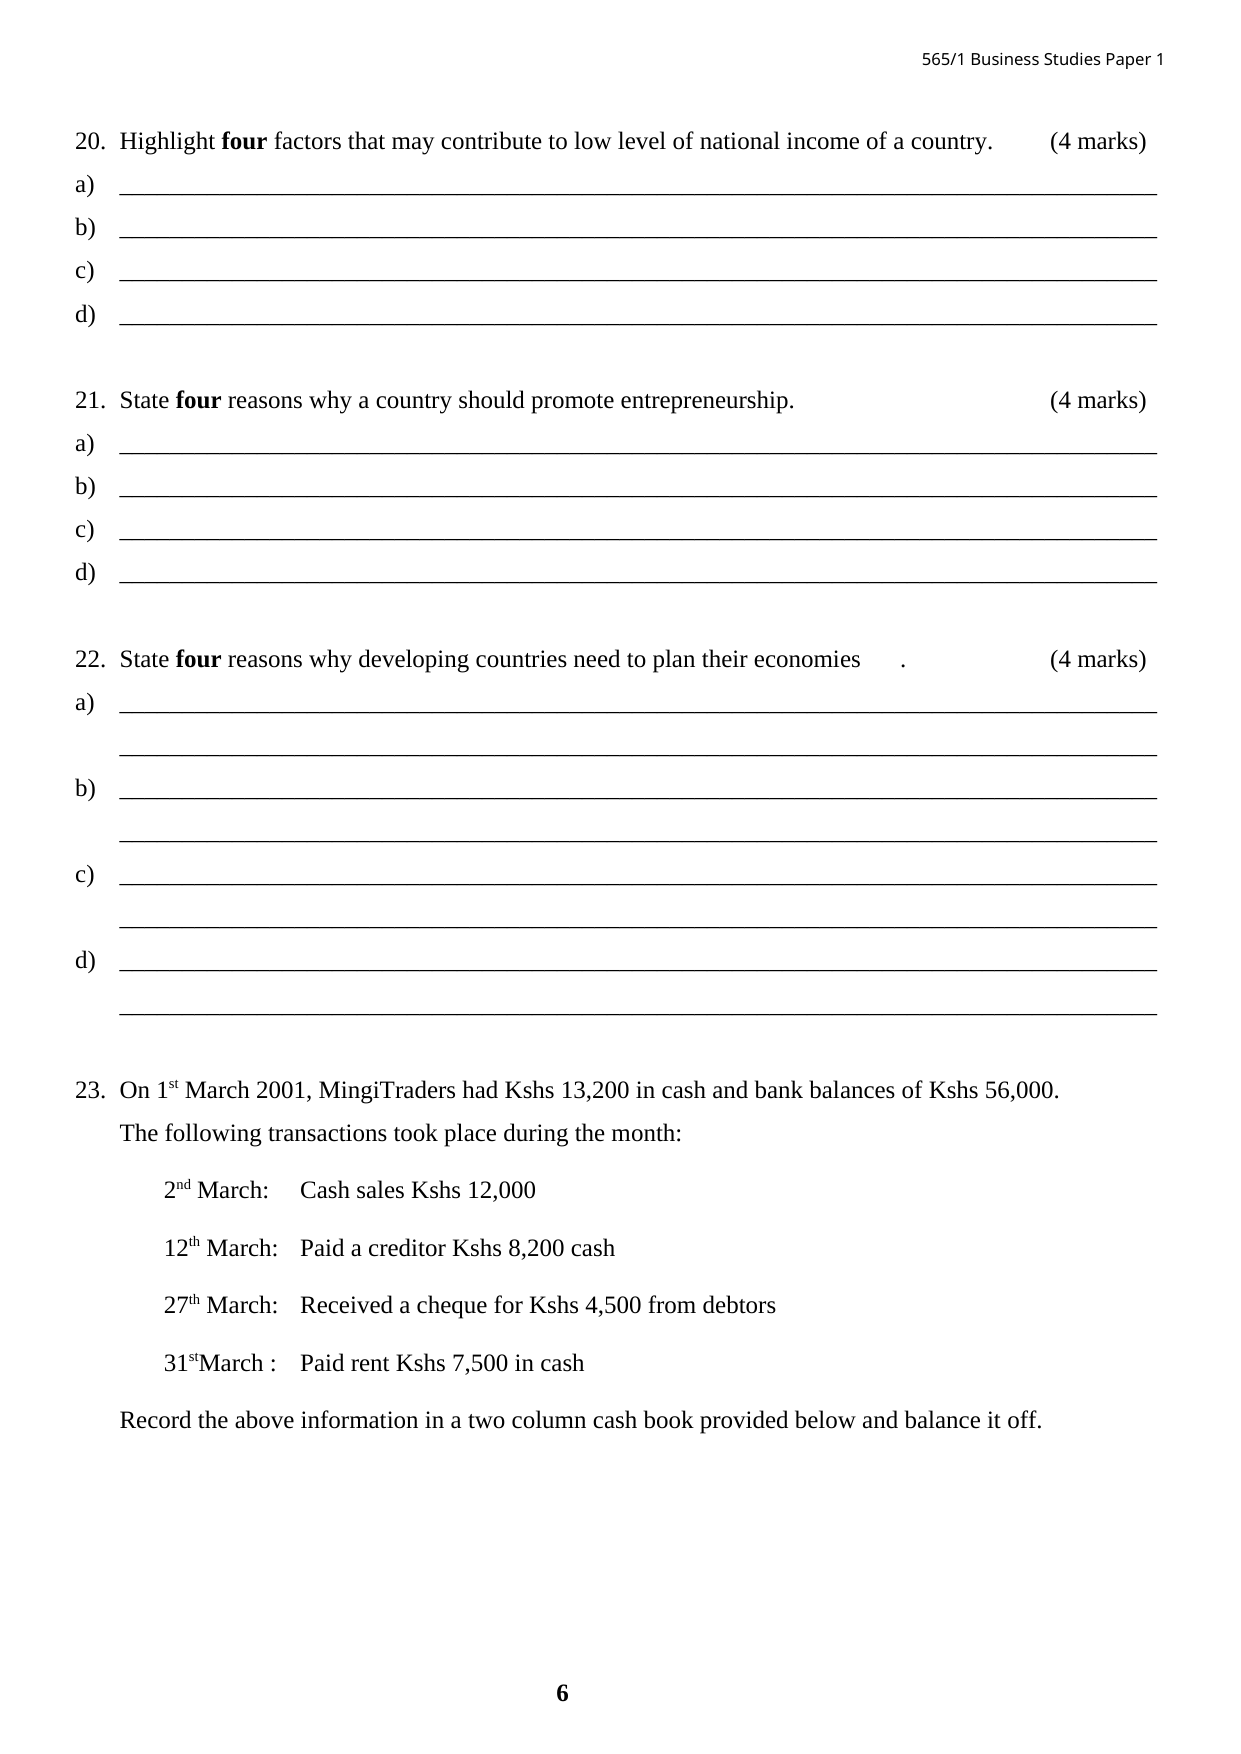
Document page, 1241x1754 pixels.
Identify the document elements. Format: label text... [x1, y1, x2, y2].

text a) ___________________________________________________________________________________ [75, 428, 1165, 457]
list On 1st March 2001, MingiTraders had Kshs 13,200 in cash and bank balances of Kshs 56,000. [75, 1075, 1165, 1104]
list 31stMarch : Paid rent Kshs 7,500 in cash [164, 1348, 1165, 1377]
text Record the above information in a two column cash book provided below and balance it off. [75, 1406, 1165, 1434]
text b) ___________________________________________________________________________________ [75, 471, 1165, 500]
list 2nd March: Cash sales Kshs 12,000 [164, 1176, 1165, 1204]
list 12th March: Paid a creditor Kshs 8,200 cash [164, 1233, 1165, 1262]
list The following transactions took place during the month: [119, 1118, 1165, 1147]
list Highlight four factors that may contribute to low level of national income of a country. (4 marks) [75, 126, 1165, 155]
text ___________________________________________________________________________________ [75, 989, 1165, 1017]
text d) ___________________________________________________________________________________ [75, 946, 1165, 974]
text ___________________________________________________________________________________ [75, 730, 1165, 759]
text b) ___________________________________________________________________________________ [75, 773, 1165, 802]
text c) ___________________________________________________________________________________ [75, 256, 1165, 284]
text a) ___________________________________________________________________________________ [75, 169, 1165, 198]
text ___________________________________________________________________________________ [75, 816, 1165, 845]
text d) ___________________________________________________________________________________ [75, 299, 1165, 327]
text a) ___________________________________________________________________________________ [75, 687, 1165, 716]
text ___________________________________________________________________________________ [75, 902, 1165, 931]
list State four reasons why a country should promote entrepreneurship. (4 marks) [75, 385, 1165, 414]
text c) ___________________________________________________________________________________ [75, 514, 1165, 543]
text d) ___________________________________________________________________________________ [75, 557, 1165, 586]
list State four reasons why developing countries need to plan their economies . (4 marks) [75, 644, 1165, 672]
list 27th March: Received a cheque for Kshs 4,500 from debtors [164, 1291, 1165, 1319]
text b) ___________________________________________________________________________________ [75, 212, 1165, 241]
text c) ___________________________________________________________________________________ [75, 859, 1165, 888]
